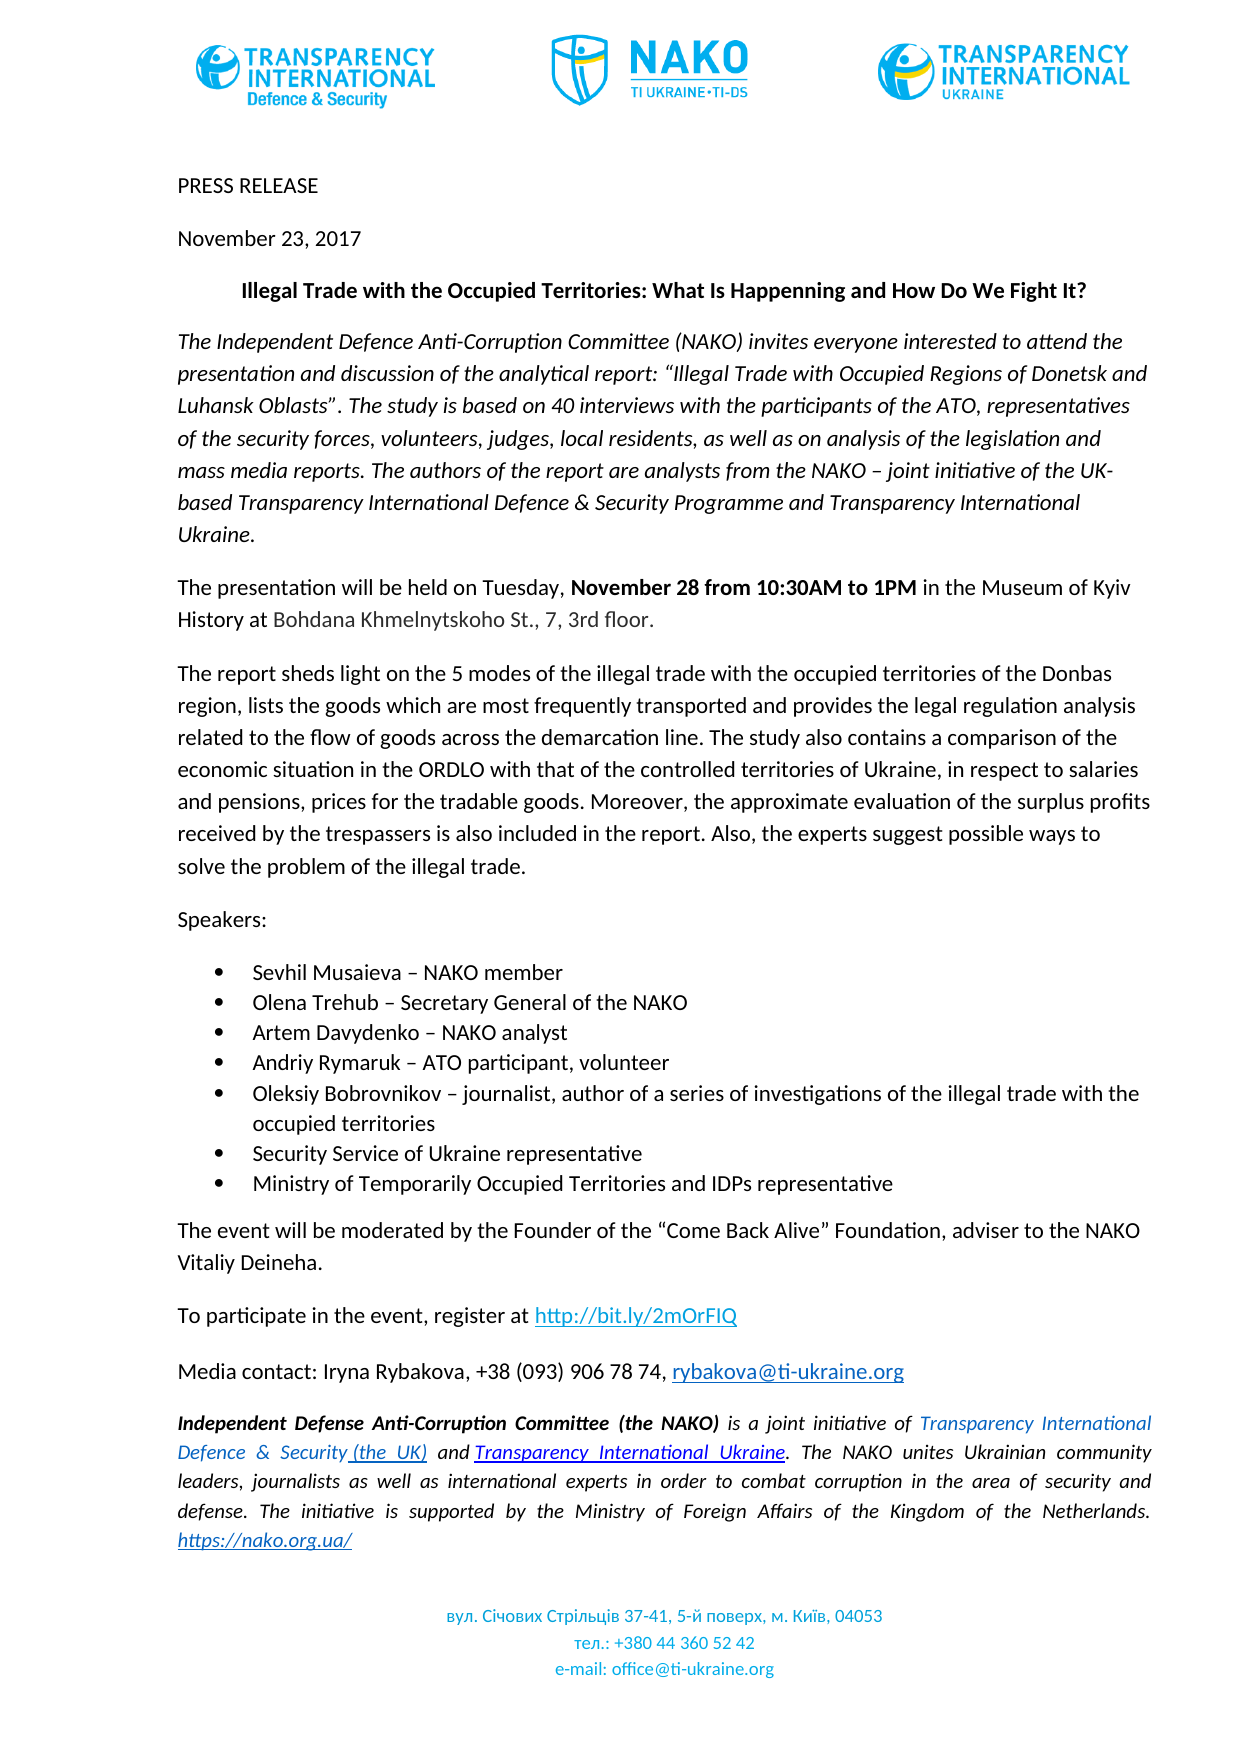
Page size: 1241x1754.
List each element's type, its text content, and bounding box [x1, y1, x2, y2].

text November 23, 2017 [177, 224, 1152, 252]
list Oleksiy Bobrovnikov – journalist, author of a series of investigations of the illegal trade with the occupied territories [215, 1079, 1152, 1137]
text Speakers: [177, 905, 1152, 933]
text PRESS RELEASE [177, 171, 1152, 199]
list Ministry of Temporarily Occupied Territories and IDPs representative [215, 1169, 1152, 1197]
list Sevhil Musaieva – NAKO member [215, 958, 1152, 986]
text The event will be moderated by the Founder of the “Come Back Alive” Foundation, adviser to the NAKO Vitaliy Deineha. [177, 1216, 1152, 1276]
text The Independent Defence Anti-Corruption Committee (NAKO) invites everyone interested to attend the presentation and discussion of the analytical report: “Illegal Trade with Occupied Regions of Donetsk and Luhansk Oblasts”. The study is based on 40 interviews with the participants of the ATO, representatives of the security forces, volunteers, judges, local residents, as well as on analysis of the legislation and mass media reports. The authors of the report are analysts from the NAKO – joint initiative of the UK-based Transparency International Defence & Security Programme and Transparency International Ukraine. [177, 327, 1152, 548]
list Security Service of Ukraine representative [215, 1139, 1152, 1167]
text The presentation will be held on Tuesday, November 28 from 10:30AM to 1PM in the Museum of Kyiv History at Bohdana Khmelnytskoho St., 7, 3rd floor. [177, 573, 1152, 634]
list Andriy Rymaruk – ATO participant, volunteer [215, 1048, 1152, 1076]
text To participate in the event, register at http://bit.ly/2mOrFIQ [177, 1301, 1152, 1329]
text Illegal Trade with the Occupied Territories: What Is Happenning and How Do We Fight It? [177, 276, 1152, 304]
text The report sheds light on the 5 modes of the illegal trade with the occupied territories of the Donbas region, lists the goods which are most frequently transported and provides the legal regulation analysis related to the flow of goods across the demarcation line. The study also contains a comparison of the economic situation in the ORDLO with that of the controlled territories of Ukraine, in respect to salaries and pensions, prices for the tradable goods. Moreover, the approximate evaluation of the surplus profits received by the trespassers is also included in the report. Also, the experts suggest possible ways to solve the problem of the illegal trade. [177, 659, 1152, 880]
picture [614, 1639, 623, 1647]
picture [177, 15, 1152, 126]
list Olena Trehub – Secretary General of the NAKO [215, 988, 1152, 1016]
list Artem Davydenko – NAKO analyst [215, 1018, 1152, 1046]
text Media contact: Iryna Rybakova, +38 (093) 906 78 74, rybakova@ti-ukraine.org [177, 1357, 1152, 1385]
text Independent Defense Anti-Corruption Committee (the NAKO) is a joint initiative of Transparency International Defence & Security (the UK) and Transparency International Ukraine. The NAKO unites Ukrainian community leaders, journalists as well as international experts in order to combat corruption in the area of security and defense. The initiative is supported by the Ministry of Foreign Affairs of the Kingdom of the Netherlands. https://nako.org.ua/ [177, 1410, 1152, 1552]
